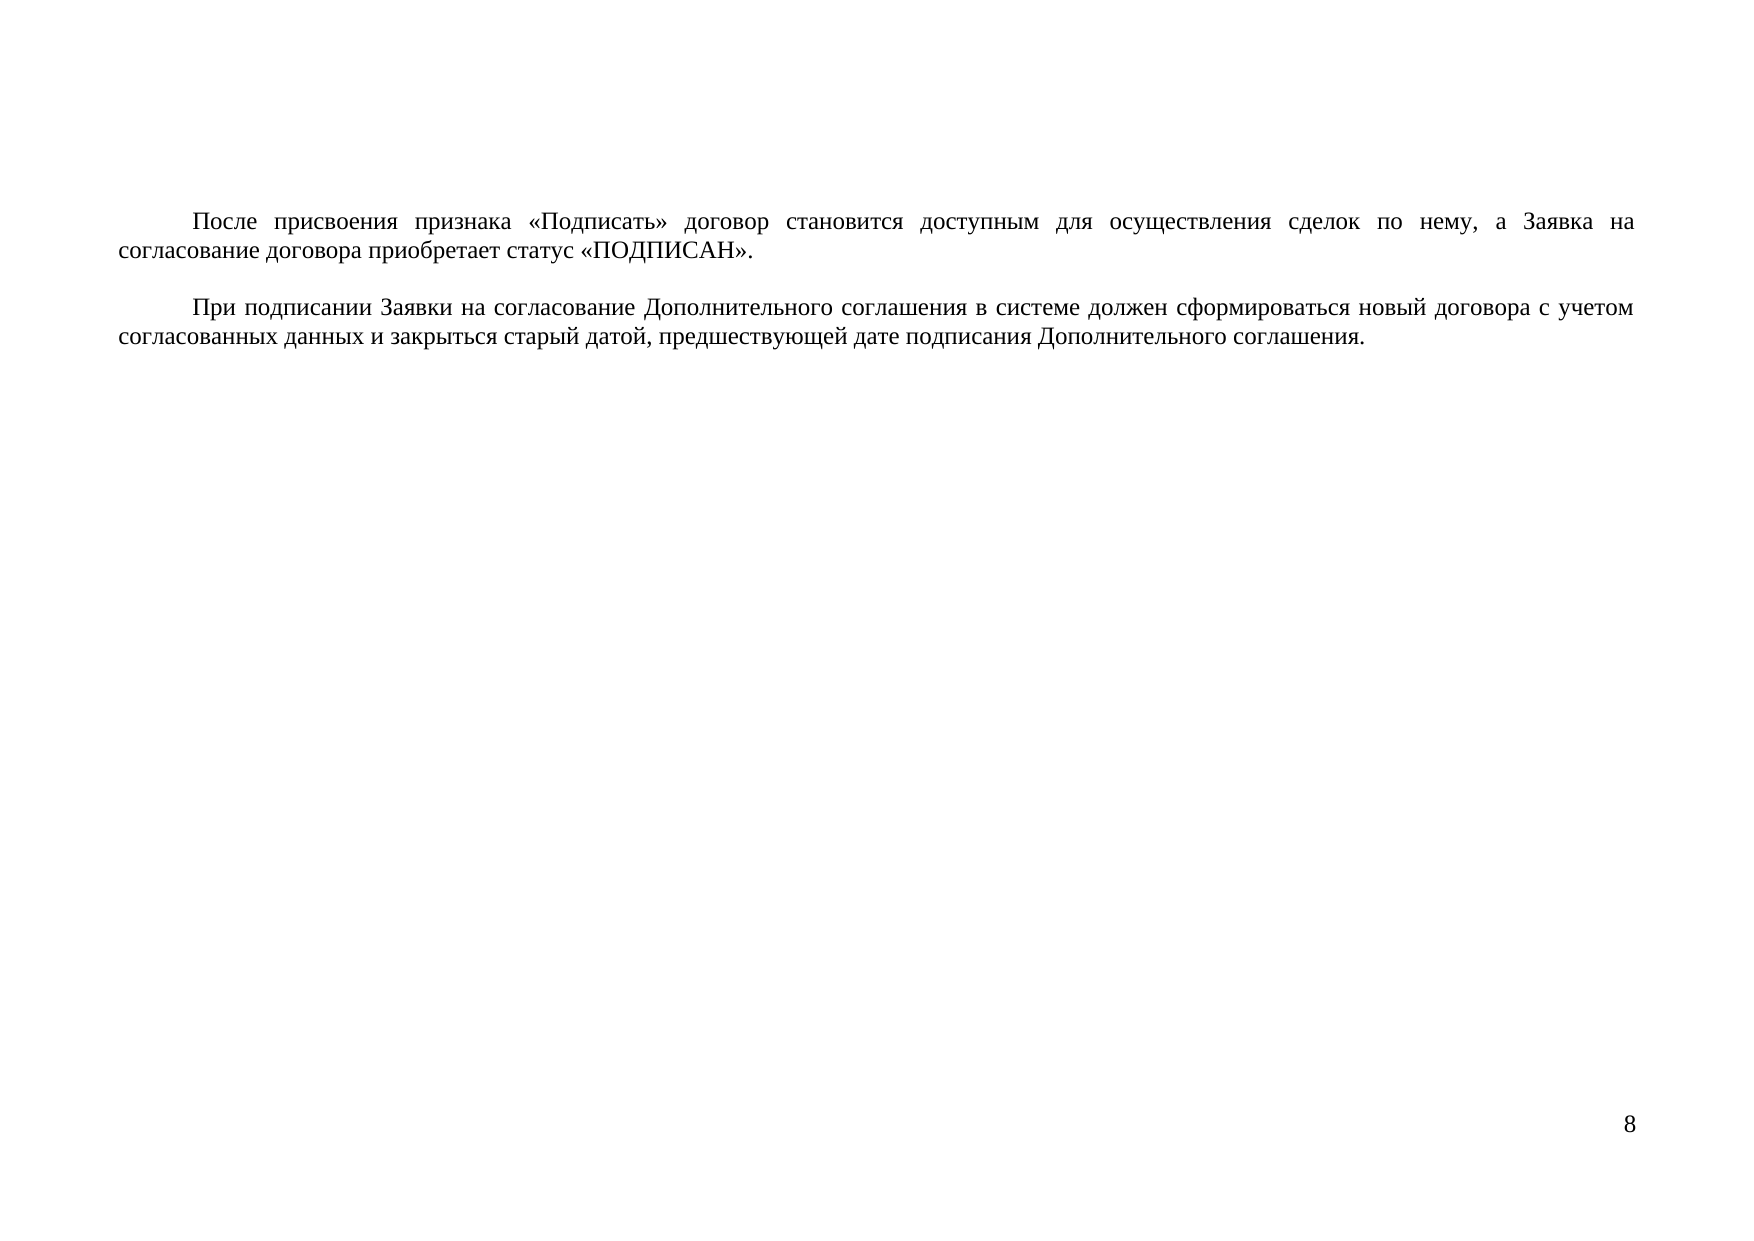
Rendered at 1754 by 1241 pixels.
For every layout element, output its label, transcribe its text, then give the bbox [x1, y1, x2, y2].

text После присвоения признака «Подписать» договор становится доступным для осуществления сделок по нему, а Заявка на согласование договора приобретает статус «ПОДПИСАН». [118, 206, 1636, 263]
text При подписании Заявки на согласование Дополнительного соглашения в системе должен сформироваться новый договора с учетом согласованных данных и закрыться старый датой, предшествующей дате подписания Дополнительного соглашения. [118, 292, 1636, 350]
